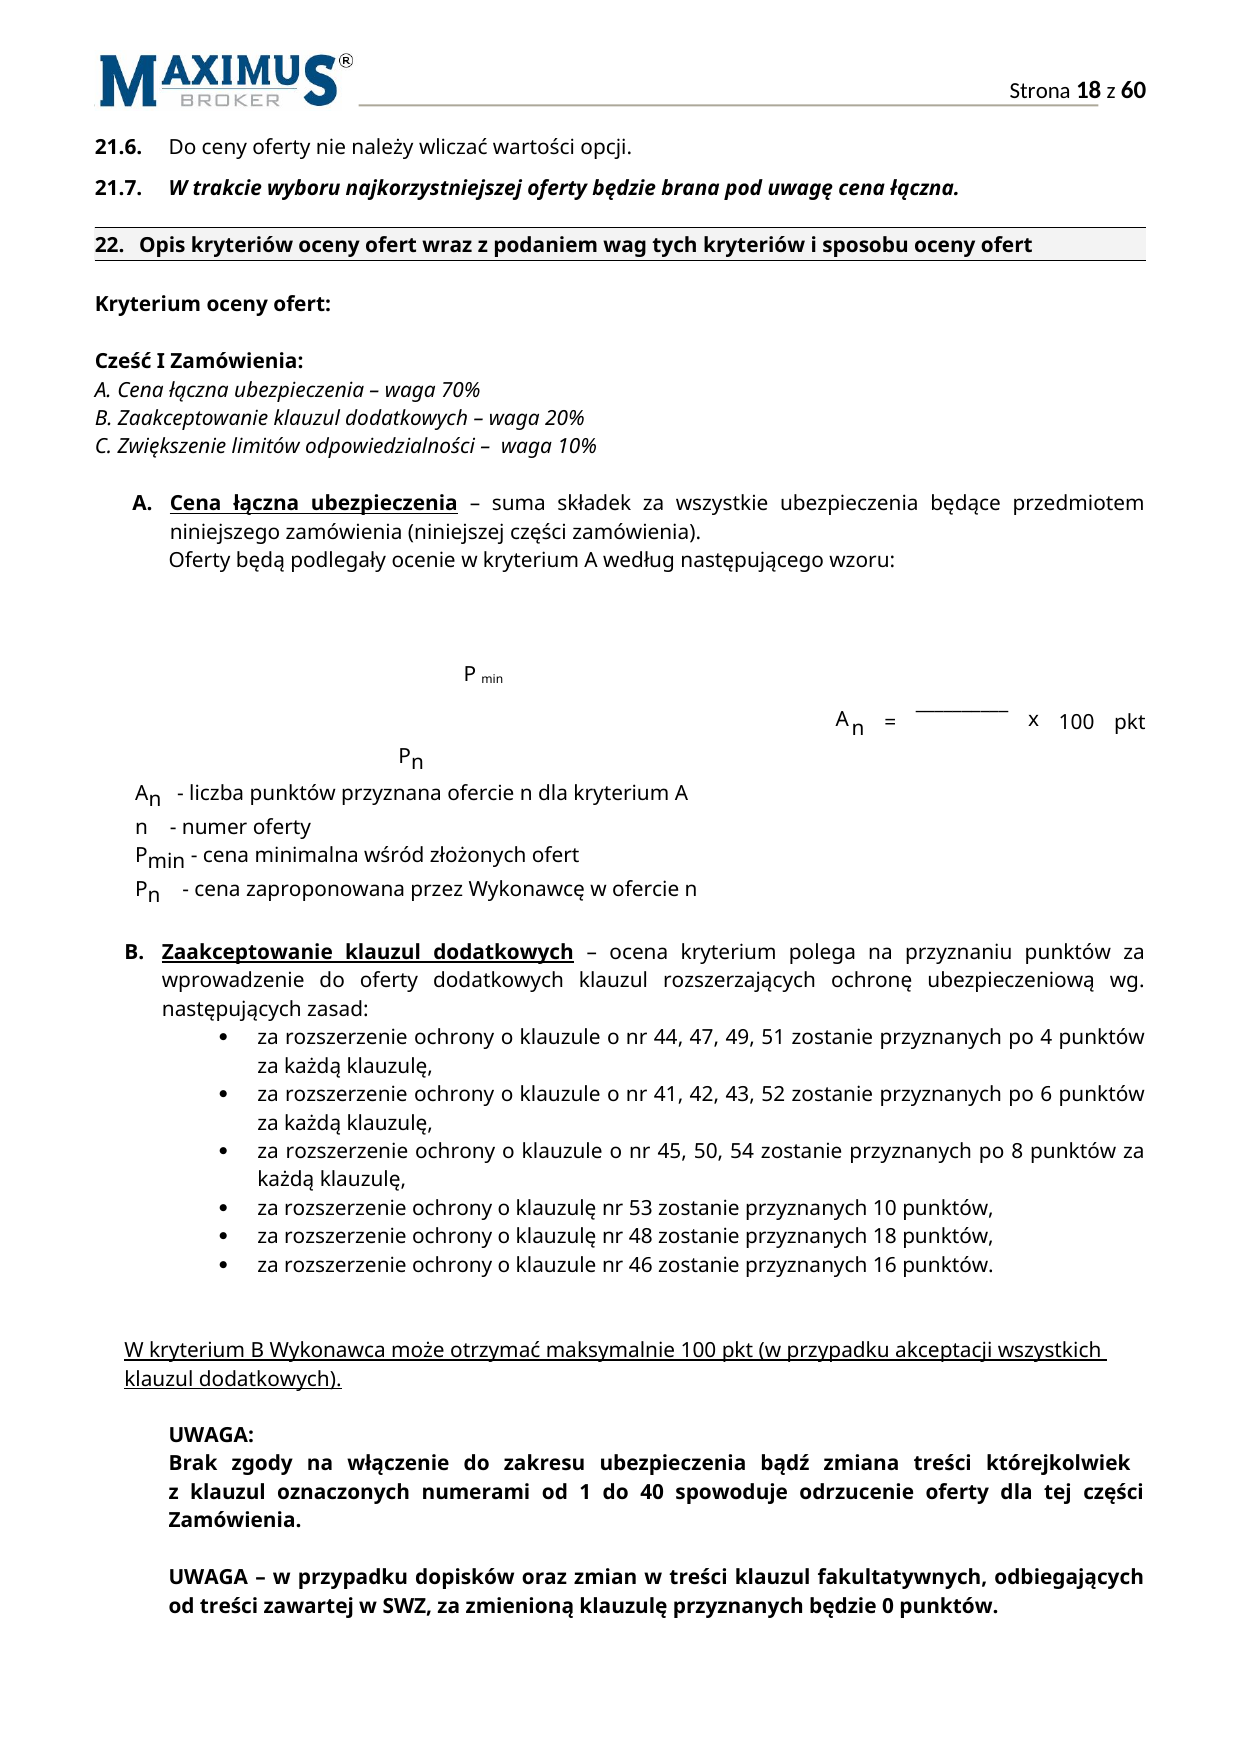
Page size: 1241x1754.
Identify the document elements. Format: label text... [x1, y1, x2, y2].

list za rozszerzenie ochrony o klauzule o nr 45, 50, 54 zostanie przyznanych po 8 punktów za każdą klauzulę, [219, 1136, 1146, 1193]
text UWAGA: [168, 1420, 1146, 1448]
text Oferty będą podlegały ocenie w kryterium A według następującego wzoru: [139, 545, 1146, 574]
text C. Zwiększenie limitów odpowiedzialności – waga 10% [94, 432, 1146, 460]
subtitle Opis kryteriów oceny ofert wraz z podaniem wag tych kryteriów i sposobu oceny ofert [94, 228, 1146, 261]
list za rozszerzenie ochrony o klauzule nr 46 zostanie przyznanych 16 punktów. [219, 1250, 1146, 1278]
text W kryterium B Wykonawca może otrzymać maksymalnie 100 pkt (w przypadku akceptacji wszystkich klauzul dodatkowych). [124, 1335, 1146, 1392]
list za rozszerzenie ochrony o klauzulę nr 53 zostanie przyznanych 10 punktów, [219, 1193, 1146, 1221]
text P min [389, 659, 1146, 687]
text UWAGA – w przypadku dopisków oraz zmian w treści klauzul fakultatywnych, odbiegających od treści zawartej w SWZ, za zmienioną klauzulę przyznanych będzie 0 punktów. [168, 1562, 1146, 1619]
text B. Zaakceptowanie klauzul dodatkowych – waga 20% [94, 403, 1146, 432]
list Cena łączna ubezpieczenia – suma składek za wszystkie ubezpieczenia będące przedmiotem niniejszego zamówienia (niniejszej części zamówienia). [132, 488, 1146, 545]
list za rozszerzenie ochrony o klauzule o nr 41, 42, 43, 52 zostanie przyznanych po 6 punktów za każdą klauzulę, [219, 1079, 1146, 1136]
text Cześć I Zamówienia: [94, 346, 1146, 375]
text n - numer oferty [124, 812, 1146, 841]
list W trakcie wyboru najkorzystniejszej oferty będzie brana pod uwagę cena łączna. [94, 173, 1146, 202]
list za rozszerzenie ochrony o klauzulę nr 48 zostanie przyznanych 18 punktów, [219, 1221, 1146, 1250]
picture [94, 50, 359, 111]
text Brak zgody na włączenie do zakresu ubezpieczenia bądź zmiana treści którejkolwiek z klauzul oznaczonych numerami od 1 do 40 spowoduje odrzucenie oferty dla tej części Zamówienia. [168, 1448, 1146, 1534]
text Kryterium oceny ofert: [94, 289, 1146, 318]
text A. Cena łączna ubezpieczenia – waga 70% [94, 375, 1146, 403]
list za rozszerzenie ochrony o klauzule o nr 44, 47, 49, 51 zostanie przyznanych po 4 punktów za każdą klauzulę, [219, 1022, 1146, 1079]
text An - liczba punktów przyznana ofercie n dla kryterium A [124, 778, 1146, 812]
text Pmin - cena minimalna wśród złożonych ofert [124, 841, 1146, 874]
text Pn - cena zaproponowana przez Wykonawcę w ofercie n [124, 874, 1146, 909]
list Zaakceptowanie klauzul dodatkowych – ocena kryterium polega na przyznaniu punktów za wprowadzenie do oferty dodatkowych klauzul rozszerzających ochronę ubezpieczeniową wg. następujących zasad: [124, 937, 1146, 1022]
text An = __________ x 100 pkt Pn [127, 687, 1146, 778]
list Do ceny oferty nie należy wliczać wartości opcji. [94, 132, 1146, 161]
